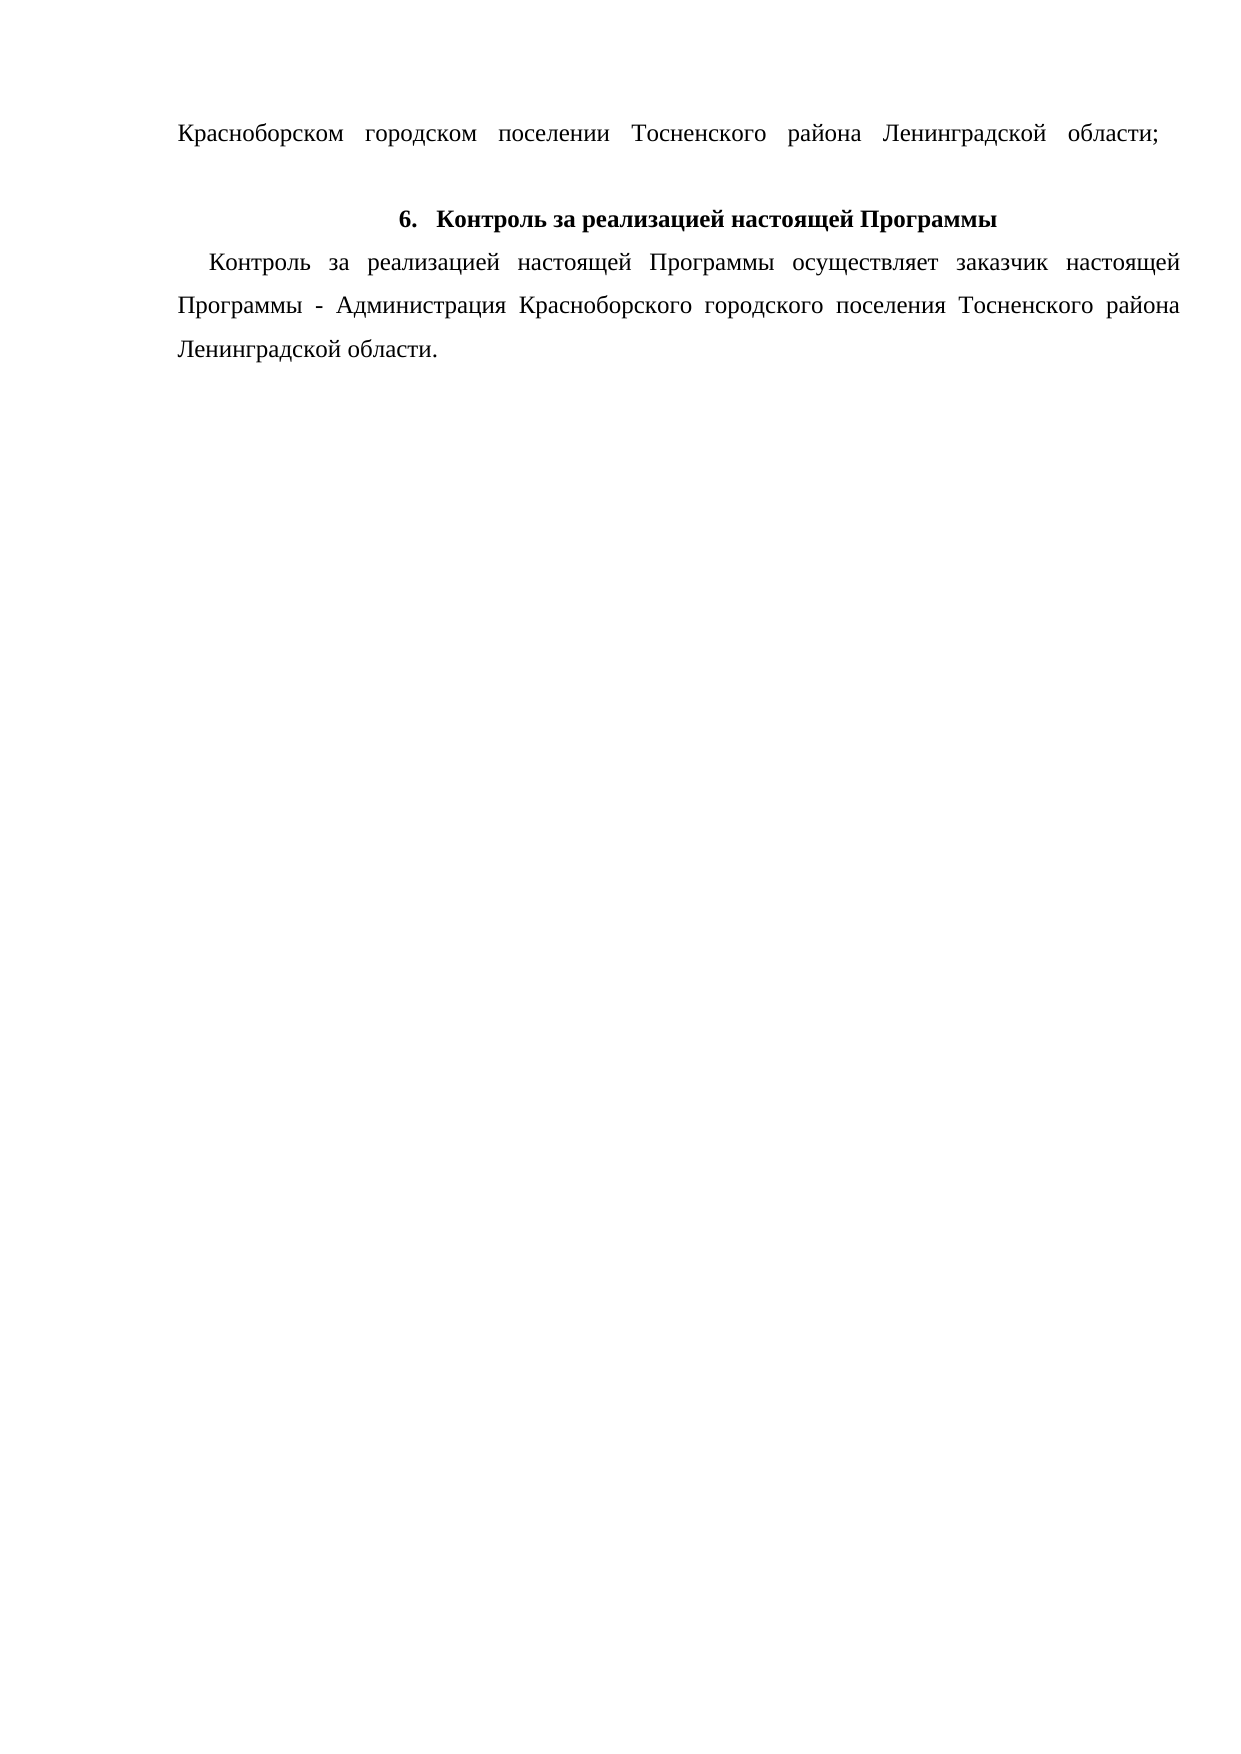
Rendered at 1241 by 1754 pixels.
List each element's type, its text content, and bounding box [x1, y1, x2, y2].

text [177, 118, 1181, 190]
list Контроль за реализацией настоящей Программы [215, 204, 1181, 233]
text Контроль за реализацией настоящей Программы осуществляет заказчик настоящей Программы - Администрация Красноборского городского поселения Тосненского района Ленинградской области. [177, 247, 1181, 362]
